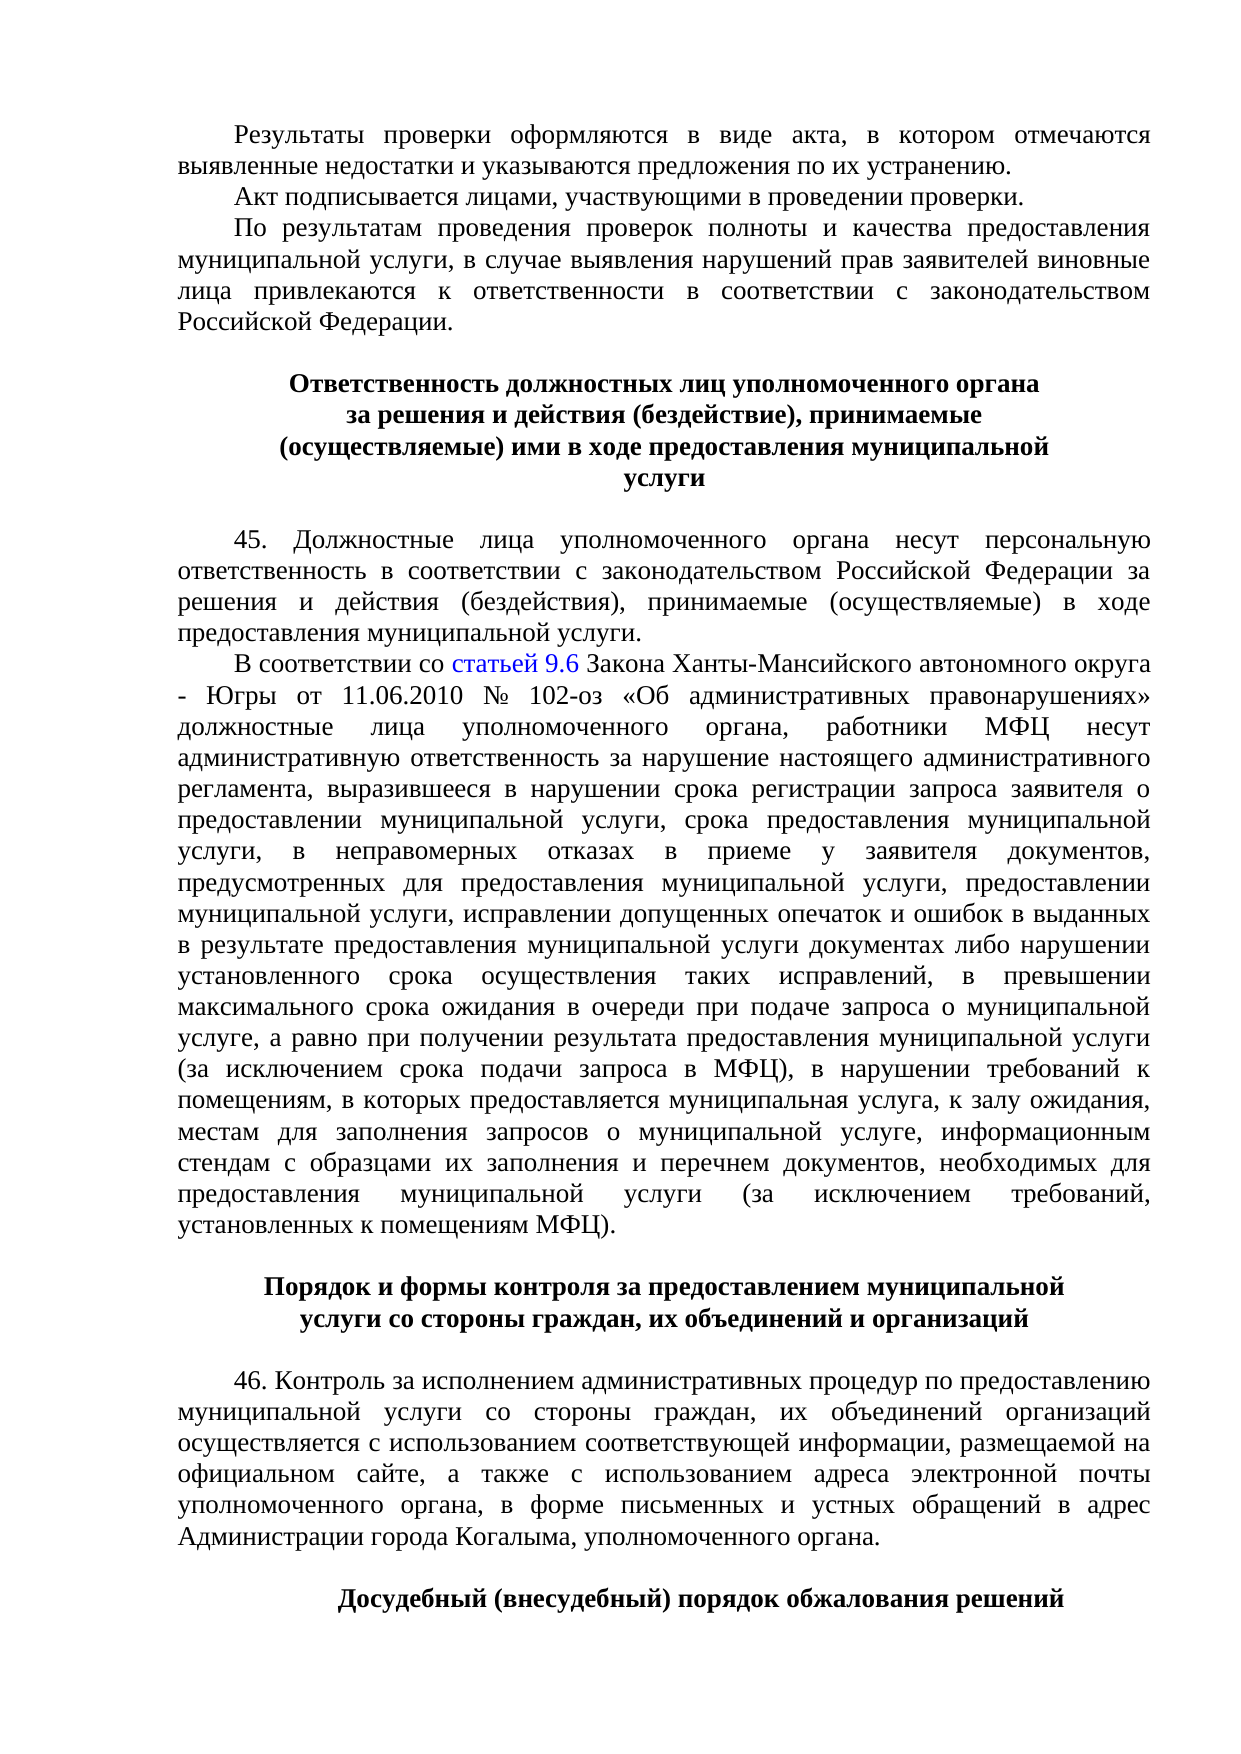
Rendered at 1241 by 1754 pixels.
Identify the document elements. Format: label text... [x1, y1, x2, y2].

title услуги со стороны граждан, их объединений и организаций [177, 1302, 1152, 1333]
title услуги [177, 461, 1152, 492]
title Ответственность должностных лиц уполномоченного органа [177, 367, 1152, 398]
text 46. Контроль за исполнением административных процедур по предоставлению муниципальной услуги со стороны граждан, их объединений организаций осуществляется с использованием соответствующей информации, размещаемой на официальном сайте, а также с использованием адреса электронной почты уполномоченного органа, в форме письменных и устных обращений в адрес Администрации города Когалыма, уполномоченного органа. [177, 1364, 1152, 1551]
text В соответствии со статьей 9.6 Закона Ханты-Мансийского автономного округа - Югры от 11.06.2010 № 102-оз «Об административных правонарушениях» должностные лица уполномоченного органа, работники МФЦ несут административную ответственность за нарушение настоящего административного регламента, выразившееся в нарушении срока регистрации запроса заявителя о предоставлении муниципальной услуги, срока предоставления муниципальной услуги, в неправомерных отказах в приеме у заявителя документов, предусмотренных для предоставления муниципальной услуги, предоставлении муниципальной услуги, исправлении допущенных опечаток и ошибок в выданных в результате предоставления муниципальной услуги документах либо нарушении установленного срока осуществления таких исправлений, в превышении максимального срока ожидания в очереди при подаче запроса о муниципальной услуге, а равно при получении результата предоставления муниципальной услуги (за исключением срока подачи запроса в МФЦ), в нарушении требований к помещениям, в которых предоставляется муниципальная услуга, к залу ожидания, местам для заполнения запросов о муниципальной услуге, информационным стендам с образцами их заполнения и перечнем документов, необходимых для предоставления муниципальной услуги (за исключением требований, установленных к помещениям МФЦ). [177, 648, 1152, 1239]
title Порядок и формы контроля за предоставлением муниципальной [177, 1271, 1152, 1302]
text По результатам проведения проверок полноты и качества предоставления муниципальной услуги, в случае выявления нарушений прав заявителей виновные лица привлекаются к ответственности в соответствии с законодательством Российской Федерации. [177, 212, 1152, 336]
text Результаты проверки оформляются в виде акта, в котором отмечаются выявленные недостатки и указываются предложения по их устранению. [177, 118, 1152, 180]
text Акт подписывается лицами, участвующими в проведении проверки. [177, 180, 1152, 212]
text Досудебный (внесудебный) порядок обжалования решений [177, 1582, 1152, 1613]
title (осуществляемые) ими в ходе предоставления муниципальной [177, 429, 1152, 461]
text 45. Должностные лица уполномоченного органа несут персональную ответственность в соответствии с законодательством Российской Федерации за решения и действия (бездействия), принимаемые (осуществляемые) в ходе предоставления муниципальной услуги. [177, 523, 1152, 648]
title за решения и действия (бездействие), принимаемые [177, 398, 1152, 429]
